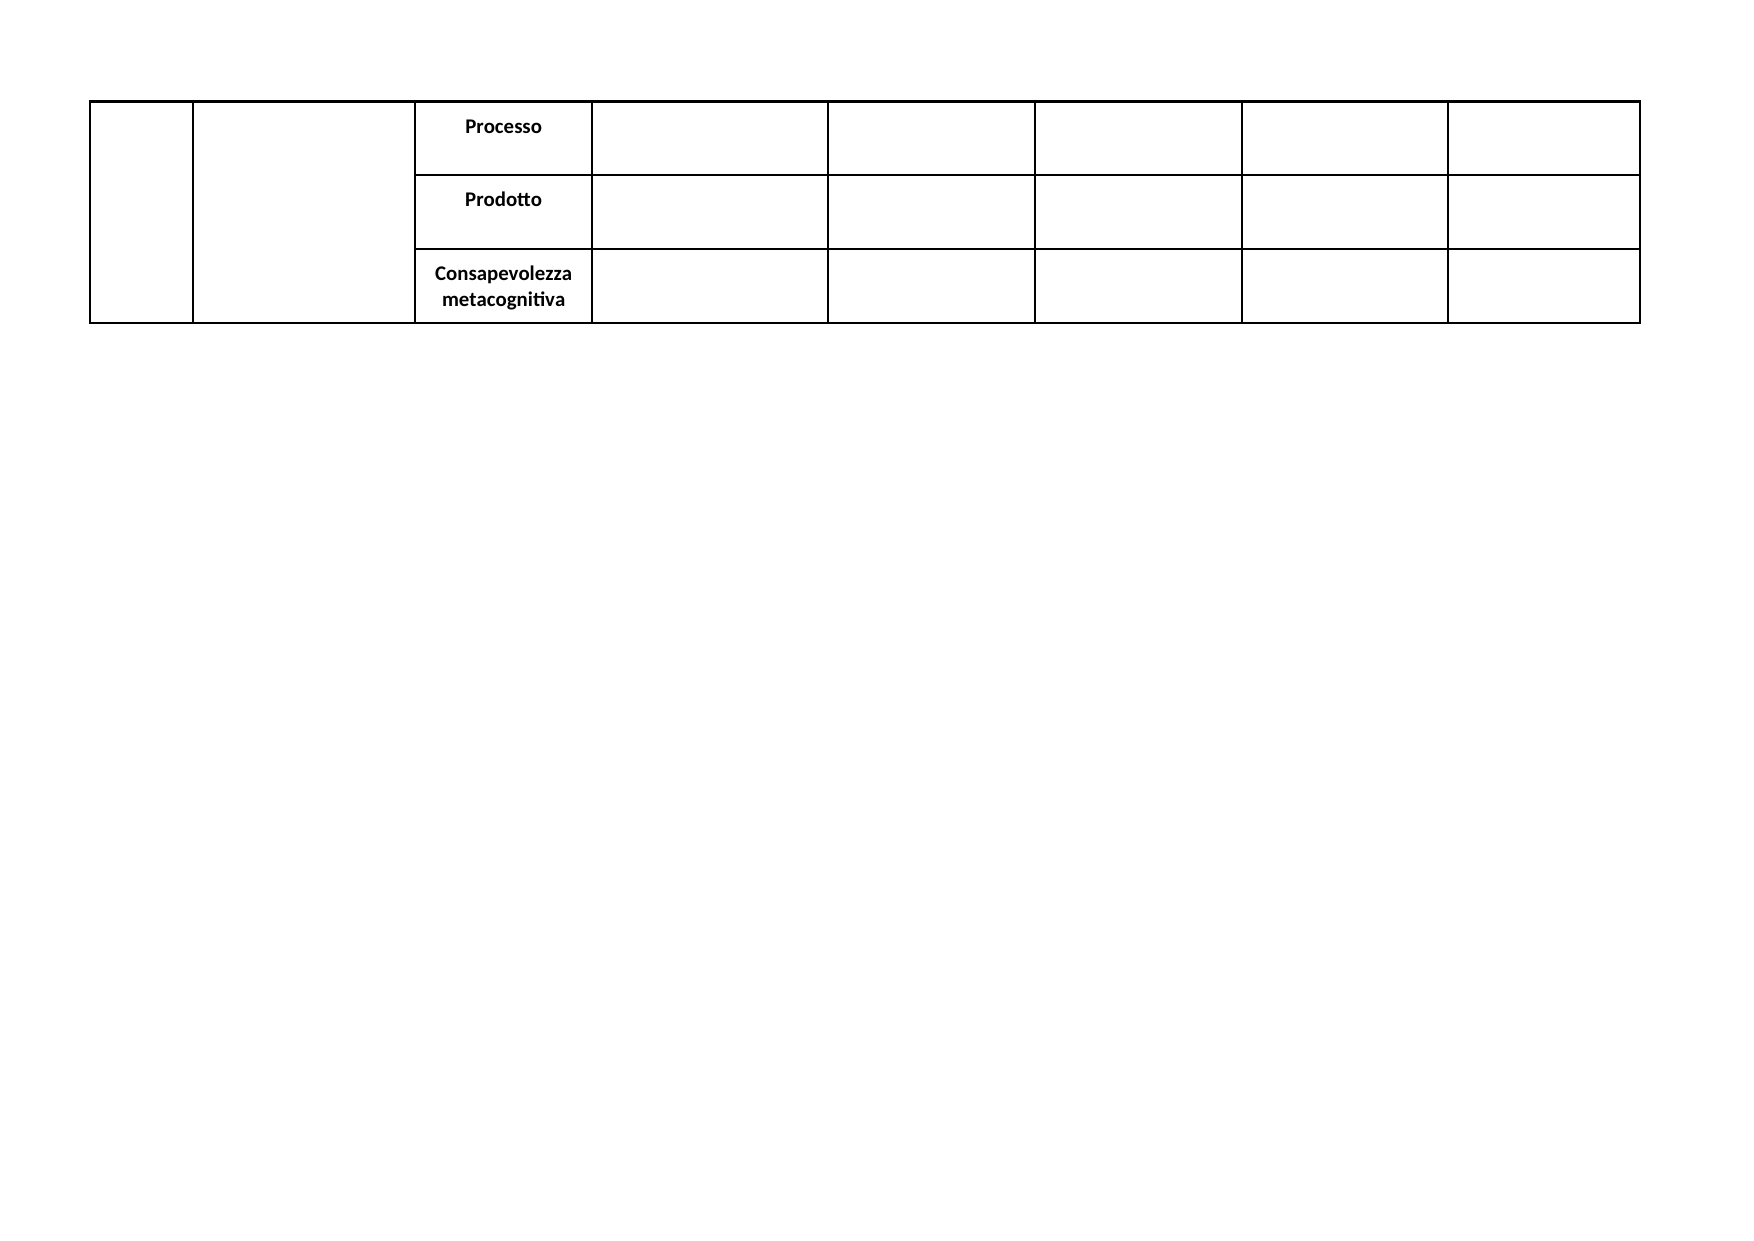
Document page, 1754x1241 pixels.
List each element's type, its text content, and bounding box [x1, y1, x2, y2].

table_cell [1243, 103, 1447, 174]
table_cell [1449, 250, 1639, 322]
table_cell [593, 176, 827, 248]
table_cell [829, 103, 1034, 174]
table_cell Processo [416, 103, 591, 174]
table_cell Prodotto [416, 176, 591, 248]
table_cell [593, 250, 827, 322]
table_cell [1036, 250, 1241, 322]
table_cell [1036, 176, 1241, 248]
table_cell [829, 176, 1034, 248]
table_cell [1449, 103, 1639, 174]
table_cell [1449, 176, 1639, 248]
table_cell [1243, 250, 1447, 322]
table_cell [194, 103, 414, 322]
table_cell [1243, 176, 1447, 248]
table_cell [593, 103, 827, 174]
table_cell [1036, 103, 1241, 174]
table_cell [91, 103, 192, 322]
table_cell [829, 250, 1034, 322]
table_cell Consapevolezza metacognitiva [416, 250, 591, 322]
